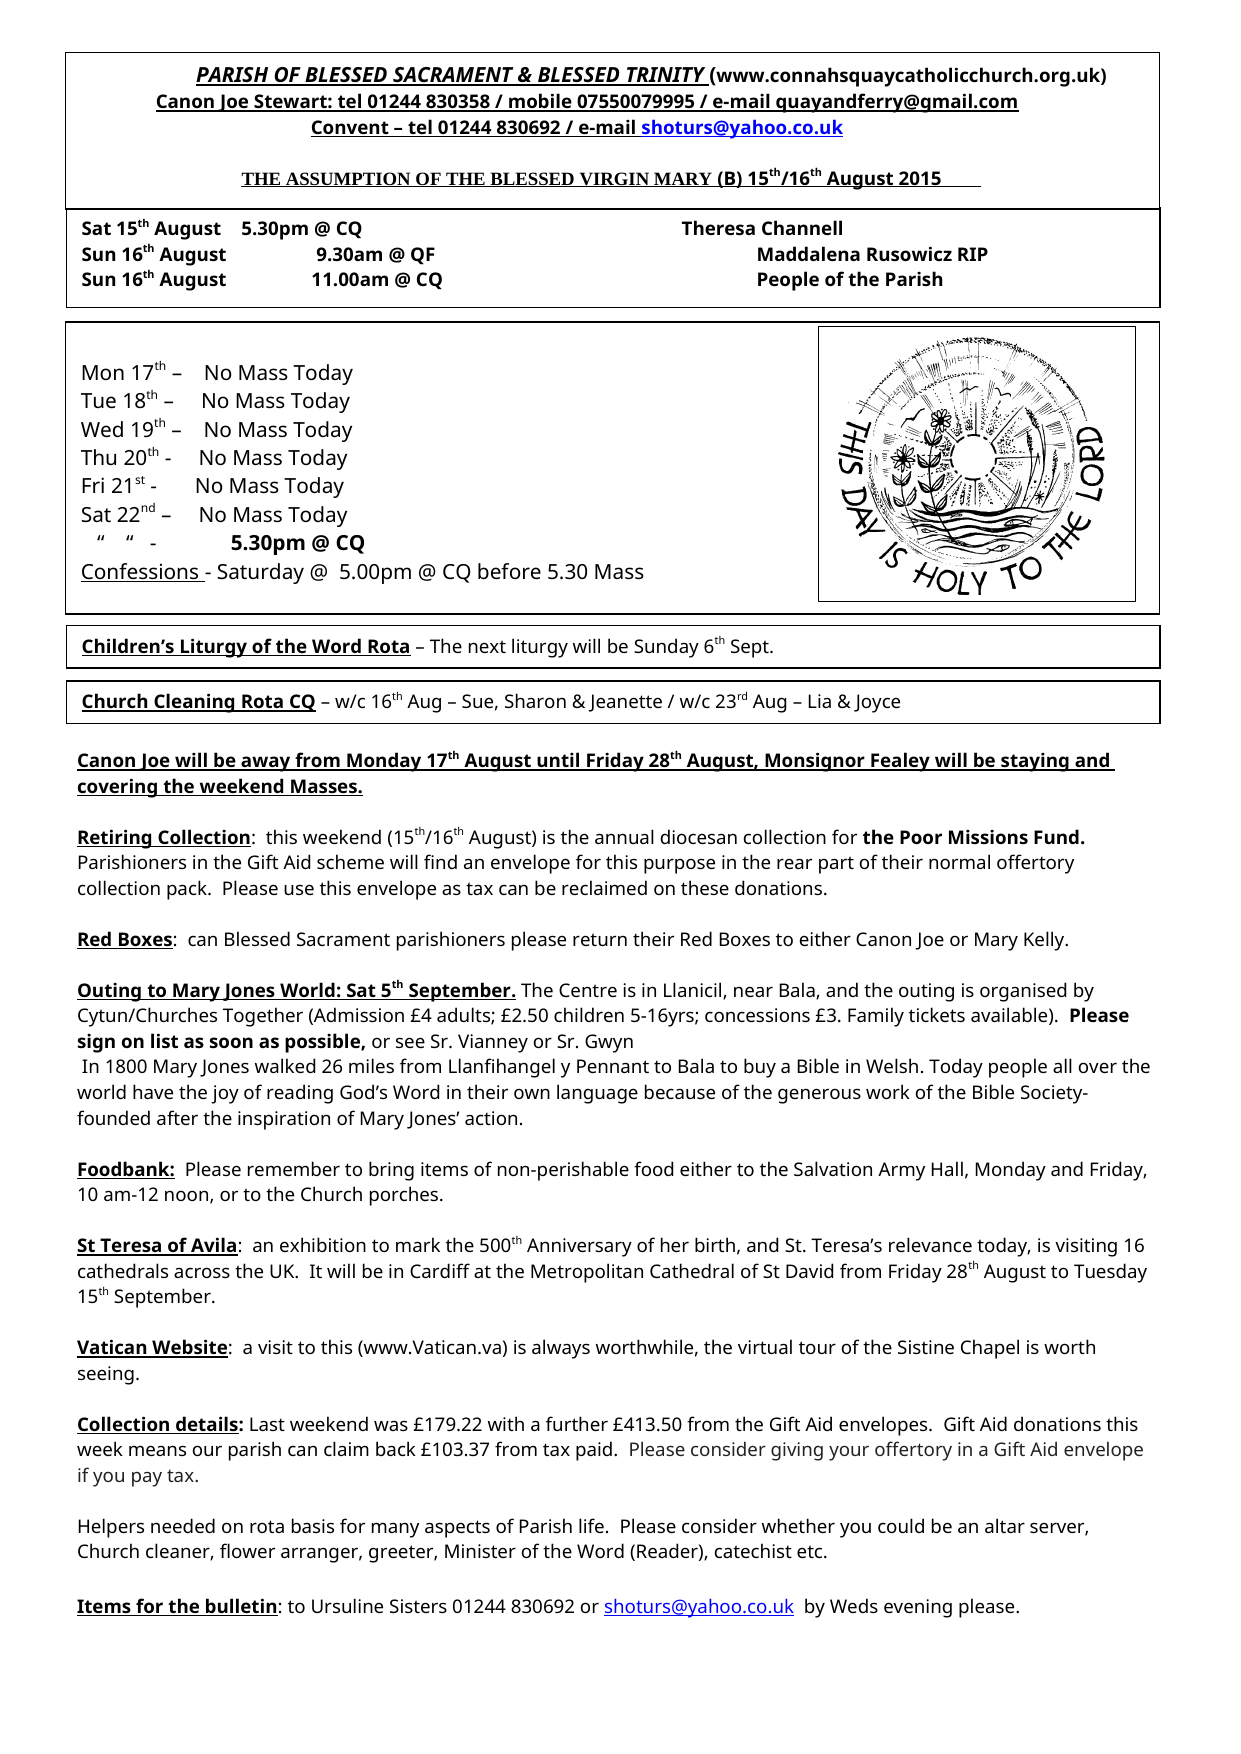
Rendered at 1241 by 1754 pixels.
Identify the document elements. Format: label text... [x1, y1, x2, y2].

text Retiring Collection: this weekend (15th/16th August) is the annual diocesan collection for the Poor Missions Fund. [77, 824, 1156, 849]
text Items for the bulletin: to Ursuline Sisters 01244 830692 or shoturs@yahoo.co.uk by Weds evening please. [77, 1593, 1156, 1618]
text Canon Joe will be away from Monday 17th August until Friday 28th August, Monsignor Fealey will be staying and covering the weekend Masses. [77, 747, 1156, 798]
picture [833, 334, 1110, 595]
text St Teresa of Avila: an exhibition to mark the 500th Anniversary of her birth, and St. Teresa’s relevance today, is visiting 16 cathedrals across the UK. It will be in Cardiff at the Metropolitan Cathedral of St David from Friday 28th August to Tuesday 15th September. [77, 1232, 1156, 1309]
text In 1800 Mary Jones walked 26 miles from Llanfihangel y Pennant to Bala to buy a Bible in Welsh. Today people all over the world have the joy of reading God’s Word in their own language because of the generous work of the Bible Society-founded after the inspiration of Mary Jones’ action. [77, 1054, 1156, 1130]
text Parishioners in the Gift Aid scheme will find an envelope for this purpose in the rear part of their normal offertory collection pack. Please use this envelope as tax can be reclaimed on these donations. [77, 849, 1156, 901]
text Outing to Mary Jones World: Sat 5th September. The Centre is in Llanicil, near Bala, and the outing is organised by Cytun/Churches Together (Admission £4 adults; £2.50 children 5-16yrs; concessions £3. Family tickets available). Please sign on list as soon as possible, or see Sr. Vianney or Sr. Gwyn [77, 977, 1156, 1054]
text Vatican Website: a visit to this (www.Vatican.va) is always worthwhile, the virtual tour of the Sistine Chapel is worth seeing. [77, 1334, 1156, 1386]
text Red Boxes: can Blessed Sacrament parishioners please return their Red Boxes to either Canon Joe or Mary Kelly. [77, 926, 1156, 952]
text Foodbank: Please remember to bring items of non-perishable food either to the Salvation Army Hall, Monday and Friday, 10 am-12 noon, or to the Church porches. [77, 1156, 1156, 1207]
text Collection details: Last weekend was £179.22 with a further £413.50 from the Gift Aid envelopes. Gift Aid donations this week means our parish can claim back £103.37 from tax paid. Please consider giving your offertory in a Gift Aid envelope if you pay tax. [77, 1411, 1156, 1488]
text Helpers needed on rota basis for many aspects of Parish life. Please consider whether you could be an altar server, Church cleaner, flower arranger, greeter, Minister of the Word (Reader), catechist etc. [77, 1513, 1156, 1564]
